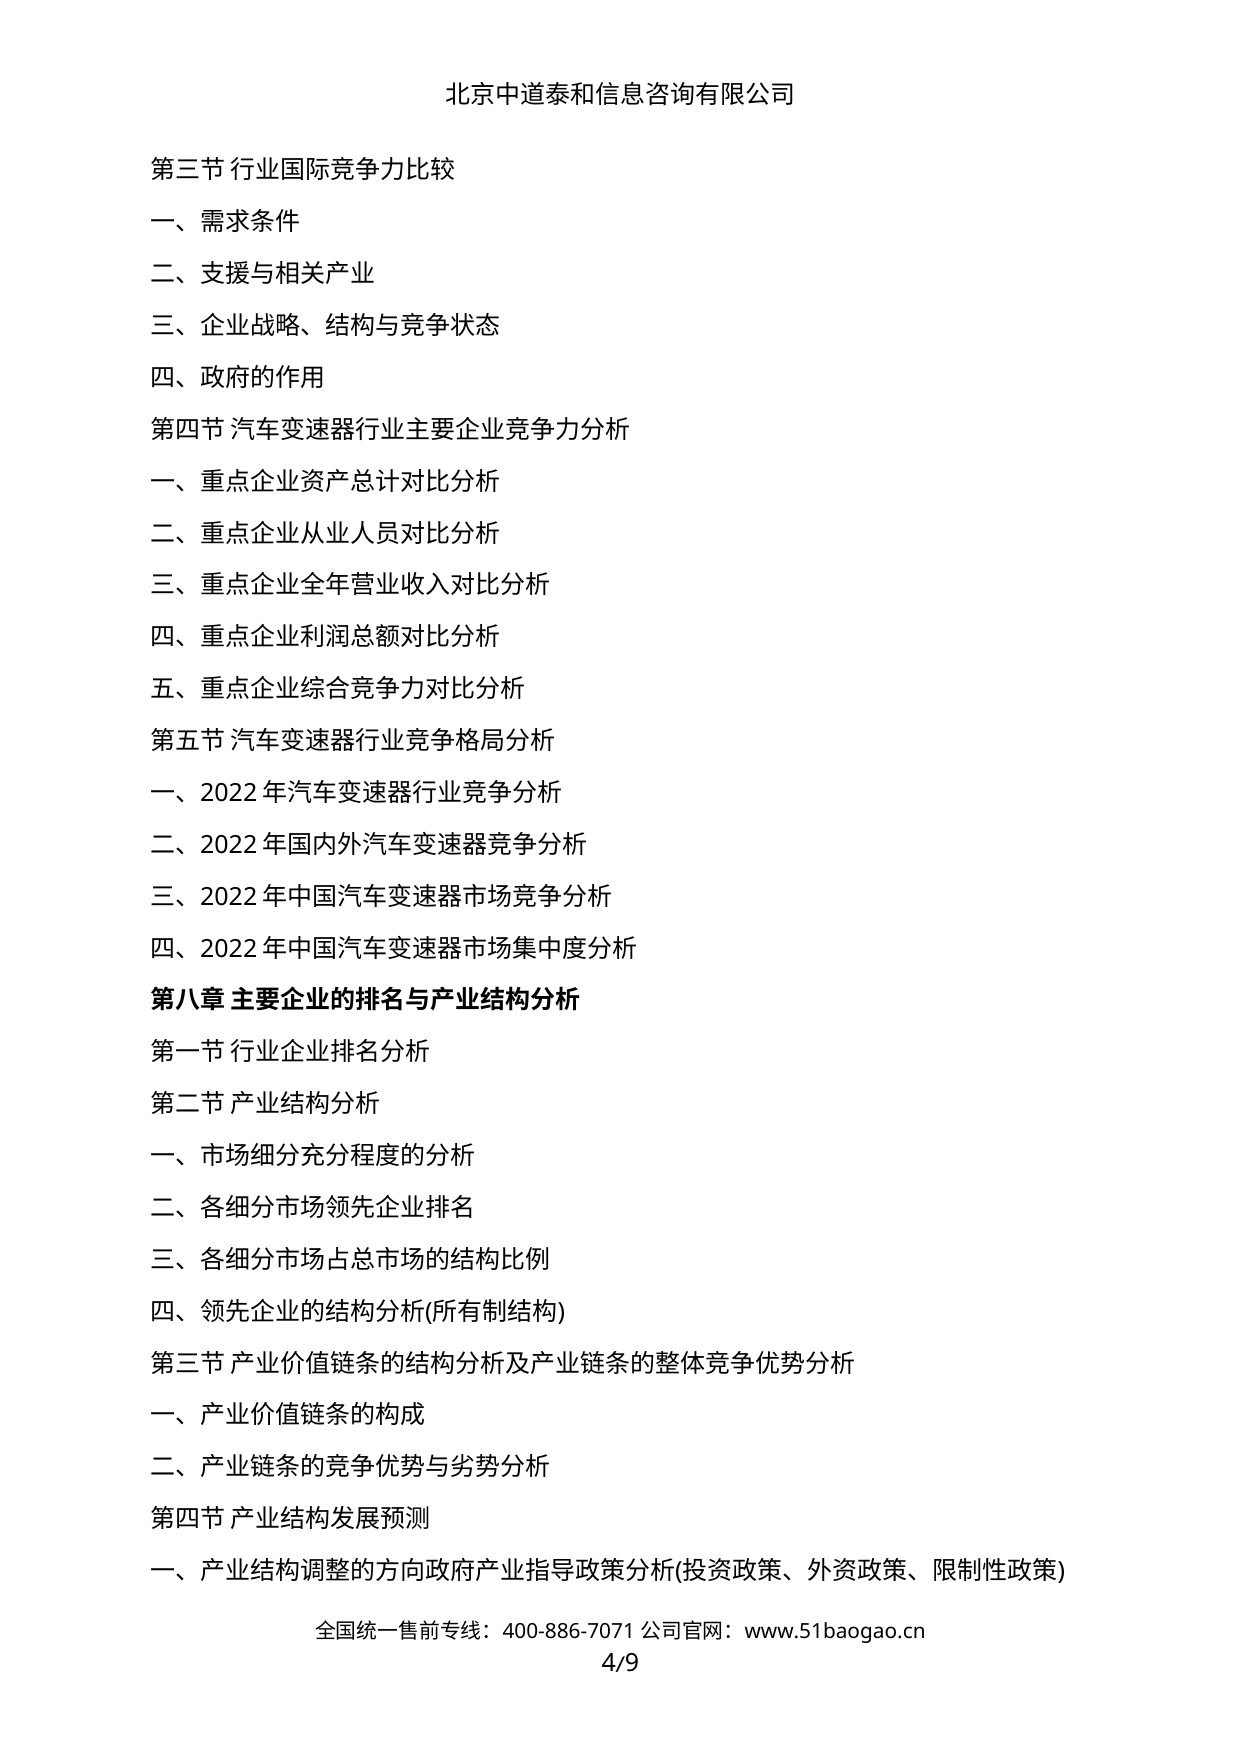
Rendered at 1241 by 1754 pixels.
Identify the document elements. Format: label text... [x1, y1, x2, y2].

text 四、领先企业的结构分析(所有制结构) [150, 1291, 1090, 1327]
text 一、重点企业资产总计对比分析 [150, 461, 1090, 497]
text 四、2022年中国汽车变速器市场集中度分析 [150, 928, 1090, 964]
text 第五节 汽车变速器行业竞争格局分析 [150, 721, 1090, 757]
text 二、各细分市场领先企业排名 [150, 1187, 1090, 1224]
text 四、重点企业利润总额对比分析 [150, 617, 1090, 653]
text 第三节 行业国际竞争力比较 [150, 150, 1090, 186]
text 第八章 主要企业的排名与产业结构分析 [150, 980, 1090, 1016]
text 一、需求条件 [150, 202, 1090, 238]
text 二、支援与相关产业 [150, 254, 1090, 290]
text 二、产业链条的竞争优势与劣势分析 [150, 1447, 1090, 1483]
text 五、重点企业综合竞争力对比分析 [150, 669, 1090, 705]
text 一、2022年汽车变速器行业竞争分析 [150, 772, 1090, 809]
text 第四节 产业结构发展预测 [150, 1499, 1090, 1535]
text 三、2022年中国汽车变速器市场竞争分析 [150, 876, 1090, 912]
text 一、市场细分充分程度的分析 [150, 1136, 1090, 1172]
text 第一节 行业企业排名分析 [150, 1032, 1090, 1068]
text 第三节 产业价值链条的结构分析及产业链条的整体竞争优势分析 [150, 1343, 1090, 1379]
text 三、企业战略、结构与竞争状态 [150, 306, 1090, 342]
text 第二节 产业结构分析 [150, 1084, 1090, 1120]
text 一、产业结构调整的方向政府产业指导政策分析(投资政策、外资政策、限制性政策) [150, 1551, 1090, 1587]
text 二、重点企业从业人员对比分析 [150, 513, 1090, 549]
text 三、重点企业全年营业收入对比分析 [150, 565, 1090, 601]
text 二、2022年国内外汽车变速器竞争分析 [150, 824, 1090, 861]
text 第四节 汽车变速器行业主要企业竞争力分析 [150, 409, 1090, 446]
text 四、政府的作用 [150, 357, 1090, 394]
text 一、产业价值链条的构成 [150, 1395, 1090, 1431]
text 三、各细分市场占总市场的结构比例 [150, 1239, 1090, 1276]
